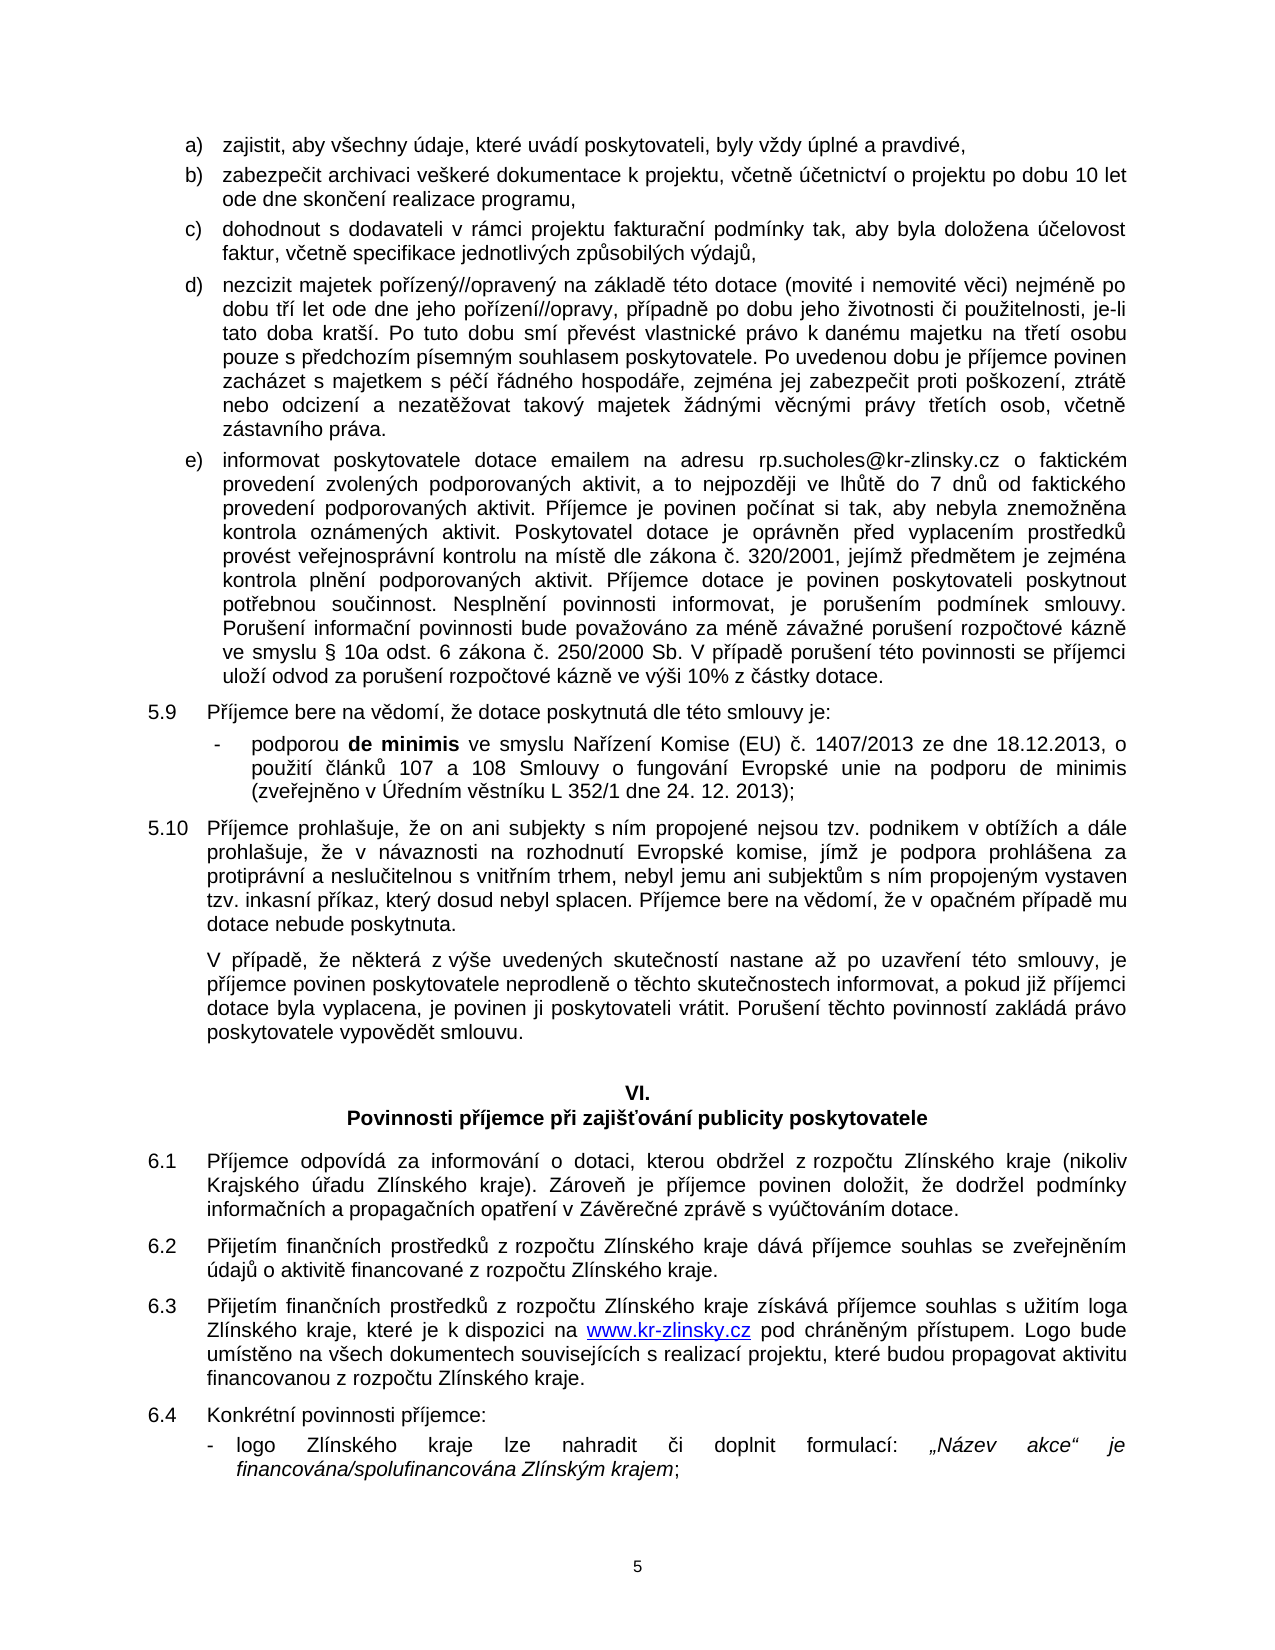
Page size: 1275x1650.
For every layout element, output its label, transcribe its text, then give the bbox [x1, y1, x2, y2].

text - podporou de minimis ve smyslu Nařízení Komise (EU) č. 1407/2013 ze dne 18.12.2013, o použití článků 107 a 108 Smlouvy o fungování Evropské unie na podporu de minimis (zveřejněno v Úředním věstníku L 352/1 dne 24. 12. 2013); [213, 731, 1127, 803]
text d) nezcizit majetek pořízený//opravený na základě této dotace (movité i nemovité věci) nejméně po dobu tří let ode dne jeho pořízení//opravy, případně po dobu jeho životnosti či použitelnosti, je-li tato doba kratší. Po tuto dobu smí převést vlastnické právo k danému majetku na třetí osobu pouze s předchozím písemným souhlasem poskytovatele. Po uvedenou dobu je příjemce povinen zacházet s majetkem s péčí řádného hospodáře, zejména jej zabezpečit proti poškození, ztrátě nebo odcizení a nezatěžovat takový majetek žádnými věcnými právy třetích osob, včetně zástavního práva. [185, 273, 1127, 440]
text 6.2 Přijetím finančních prostředků z rozpočtu Zlínského kraje dává příjemce souhlas se zveřejněním údajů o aktivitě financované z rozpočtu Zlínského kraje. [148, 1234, 1127, 1282]
text b) zabezpečit archivaci veškeré dokumentace k projektu, včetně účetnictví o projektu po dobu 10 let ode dne skončení realizace programu, [185, 163, 1127, 211]
text 5.9 Příjemce bere na vědomí, že dotace poskytnutá dle této smlouvy je: [148, 700, 1127, 724]
text 6.3 Přijetím finančních prostředků z rozpočtu Zlínského kraje získává příjemce souhlas s užitím loga Zlínského kraje, které je k dispozici na www.kr-zlinsky.cz pod chráněným přístupem. Logo bude umístěno na všech dokumentech souvisejících s realizací projektu, které budou propagovat aktivitu financovanou z rozpočtu Zlínského kraje. [148, 1294, 1127, 1390]
text V případě, že některá z výše uvedených skutečností nastane až po uzavření této smlouvy, je příjemce povinen poskytovatele neprodleně o těchto skutečnostech informovat, a pokud již příjemci dotace byla vyplacena, je povinen ji poskytovateli vrátit. Porušení těchto povinností zakládá právo poskytovatele vypovědět smlouvu. [148, 948, 1127, 1044]
text e) informovat poskytovatele dotace emailem na adresu rp.sucholes@kr-zlinsky.cz o faktickém provedení zvolených podporovaných aktivit, a to nejpozději ve lhůtě do 7 dnů od faktického provedení podporovaných aktivit. Příjemce je povinen počínat si tak, aby nebyla znemožněna kontrola oznámených aktivit. Poskytovatel dotace je oprávněn před vyplacením prostředků provést veřejnosprávní kontrolu na místě dle zákona č. 320/2001, jejímž předmětem je zejména kontrola plnění podporovaných aktivit. Příjemce dotace je povinen poskytovateli poskytnout potřebnou součinnost. Nesplnění povinnosti informovat, je porušením podmínek smlouvy. Porušení informační povinnosti bude považováno za méně závažné porušení rozpočtové kázně ve smyslu § 10a odst. 6 zákona č. 250/2000 Sb. V případě porušení této povinnosti se příjemci uloží odvod za porušení rozpočtové kázně ve výši 10% z částky dotace. [185, 448, 1127, 687]
text - logo Zlínského kraje lze nahradit či doplnit formulací: „Název akce“ je financována/spolufinancována Zlínským krajem; [207, 1433, 1127, 1481]
text 6.1 Příjemce odpovídá za informování o dotaci, kterou obdržel z rozpočtu Zlínského kraje (nikoliv Krajského úřadu Zlínského kraje). Zároveň je příjemce povinen doložit, že dodržel podmínky informačních a propagačních opatření v Závěrečné zprávě s vyúčtováním dotace. [148, 1149, 1127, 1221]
subtitle VI. [148, 1080, 1127, 1104]
text a) zajistit, aby všechny údaje, které uvádí poskytovateli, byly vždy úplné a pravdivé, [185, 133, 1127, 157]
text 5.10 Příjemce prohlašuje, že on ani subjekty s ním propojené nejsou tzv. podnikem v obtížích a dále prohlašuje, že v návaznosti na rozhodnutí Evropské komise, jímž je podpora prohlášena za protiprávní a neslučitelnou s vnitřním trhem, nebyl jemu ani subjektům s ním propojeným vystaven tzv. inkasní příkaz, který dosud nebyl splacen. Příjemce bere na vědomí, že v opačném případě mu dotace nebude poskytnuta. [148, 816, 1127, 936]
text 6.4 Konkrétní povinnosti příjemce: [148, 1402, 1127, 1426]
subtitle Povinnosti příjemce při zajišťování publicity poskytovatele [148, 1106, 1127, 1129]
text c) dohodnout s dodavateli v rámci projektu fakturační podmínky tak, aby byla doložena účelovost faktur, včetně specifikace jednotlivých způsobilých výdajů, [185, 217, 1127, 265]
